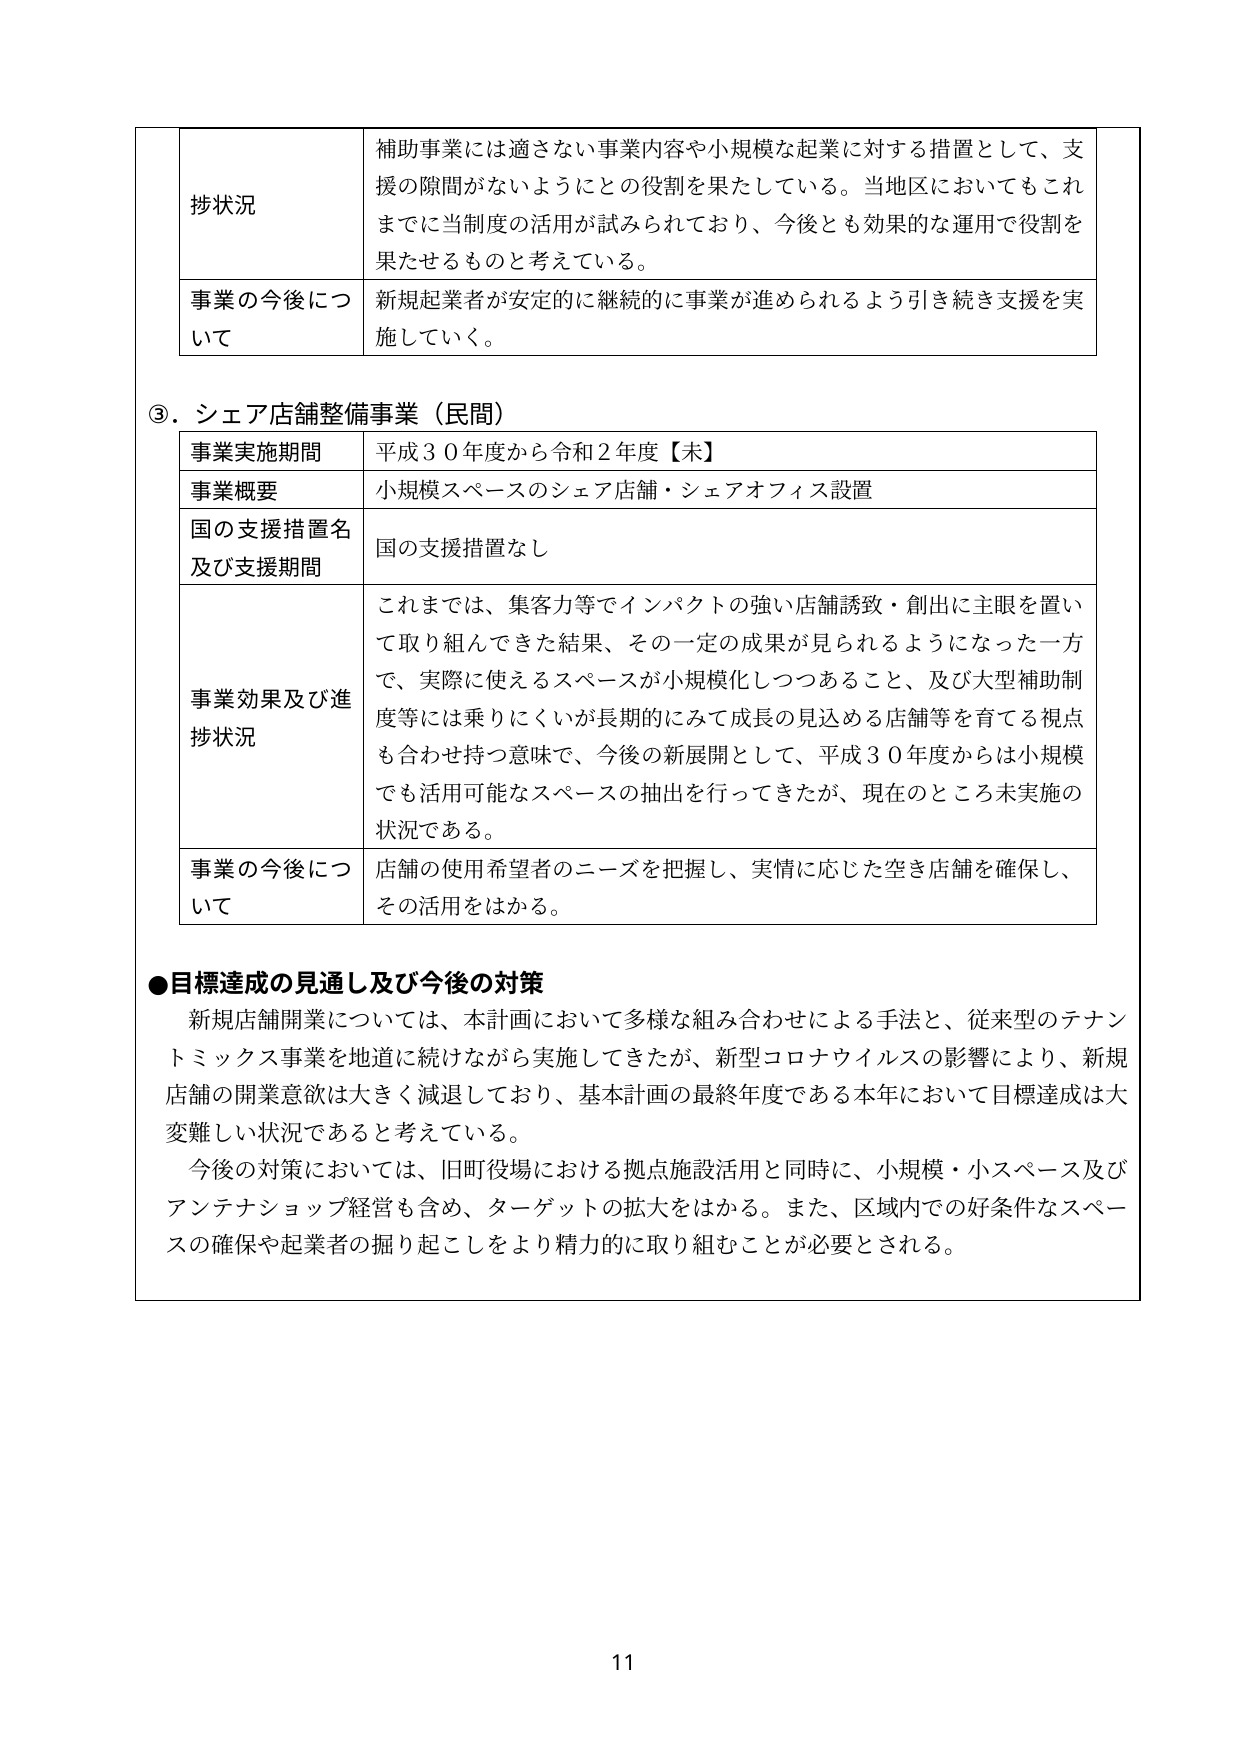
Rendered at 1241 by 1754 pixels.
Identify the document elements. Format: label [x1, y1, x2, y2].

table_cell [136, 128, 1139, 1300]
